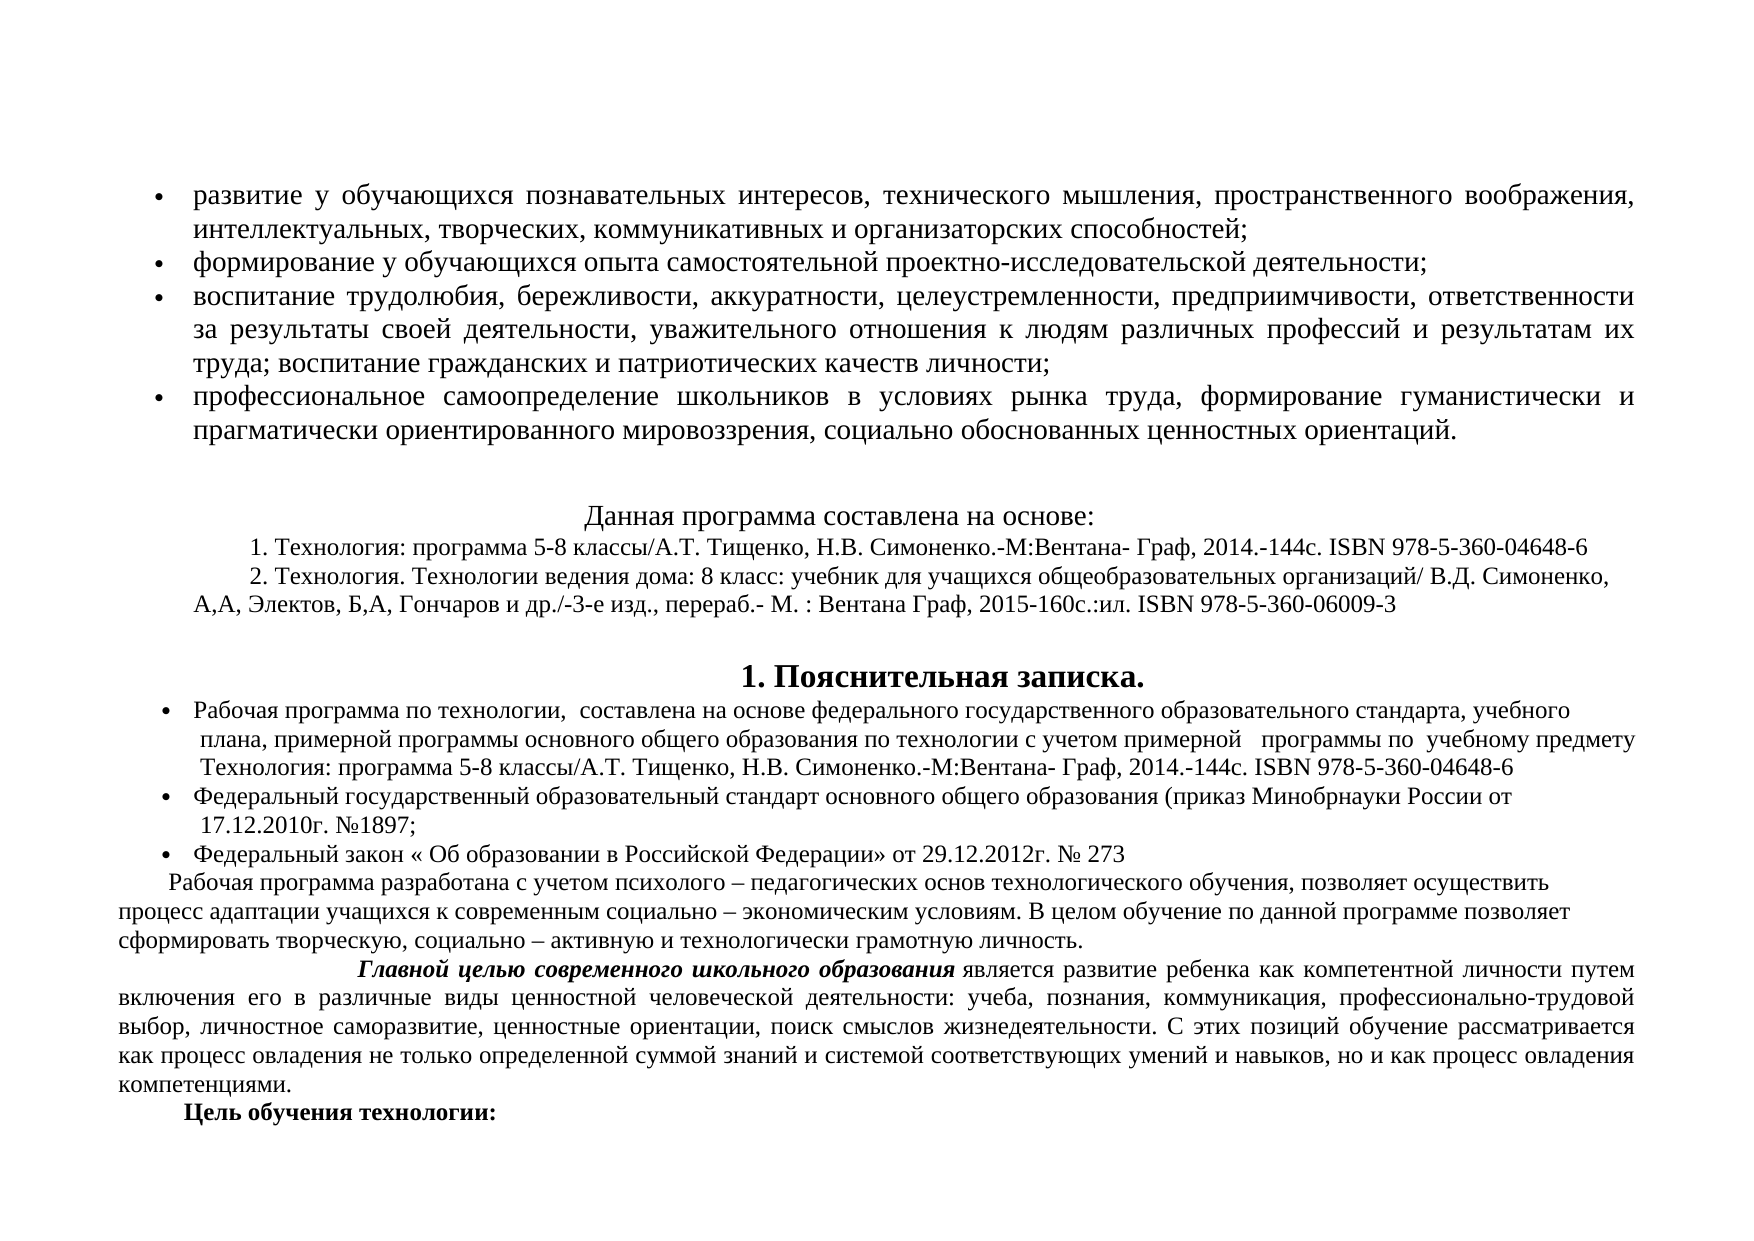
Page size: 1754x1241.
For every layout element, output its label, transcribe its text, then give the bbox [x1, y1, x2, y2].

text 1. Технология: программа 5-8 классы/А.Т. Тищенко, Н.В. Симоненко.-М:Вентана- Граф, 2014.-144с. ISBN 978-5-360-04648-6 [193, 532, 1636, 561]
text 1. Пояснительная записка. [193, 657, 1636, 695]
text Данная программа составлена на основе: [43, 498, 1636, 532]
list Федеральный государственный образовательный стандарт основного общего образования (приказ Минобрнауки России от 17.12.2010г. №1897; [162, 781, 1636, 839]
text 2. Технология. Технологии ведения дома: 8 класс: учебник для учащихся общеобразовательных организаций/ В.Д. Симоненко, А,А, Электов, Б,А, Гончаров и др./-3-е изд., перераб.- М. : Вентана Граф, 2015-160с.:ил. ISBN 978-5-360-06009-3 [193, 561, 1636, 618]
list профессиональное самоопределение школьников в условиях рынка труда, формирование гуманистически и прагматически ориентированного мировоззрения, социально обоснованных ценностных ориентаций. [155, 378, 1636, 446]
text Главной целью современного школьного образования является развитие ребенка как компетентной личности путем включения его в различные виды ценностной человеческой деятельности: учеба, познания, коммуникация, профессионально-трудовой выбор, личностное саморазвитие, ценностные ориентации, поиск смыслов жизнедеятельности. С этих позиций обучение рассматривается как процесс овладения не только определенной суммой знаний и системой соответствующих умений и навыков, но и как процесс овладения компетенциями. [118, 954, 1636, 1097]
list формирование у обучающихся опыта самостоятельной проектно-исследовательской деятельности; [155, 244, 1636, 278]
text Рабочая программа разработана с учетом психолого – педагогических основ технологического обучения, позволяет осуществить процесс адаптации учащихся к современным социально – экономическим условиям. В целом обучение по данной программе позволяет сформировать творческую, социально – активную и технологически грамотную личность. [118, 867, 1636, 954]
list развитие у обучающихся познавательных интересов, технического мышления, пространственного воображения, интеллектуальных, творческих, коммуникативных и организаторских способностей; [155, 177, 1636, 244]
list Федеральный закон « Об образовании в Российской Федерации» от 29.12.2012г. № 273 [162, 839, 1636, 867]
list Рабочая программа по технологии, составлена на основе федерального государственного образовательного стандарта, учебного плана, примерной программы основного общего образования по технологии с учетом примерной программы по учебному предмету Технология: программа 5-8 классы/А.Т. Тищенко, Н.В. Симоненко.-М:Вентана- Граф, 2014.-144с. ISBN 978-5-360-04648-6 [162, 695, 1636, 781]
text Цель обучения технологии: [118, 1097, 1636, 1126]
list воспитание трудолюбия, бережливости, аккуратности, целеустремленности, предприимчивости, ответственности за результаты своей деятельности, уважительного отношения к людям различных профессий и результатам их труда; воспитание гражданских и патриотических качеств личности; [155, 278, 1636, 378]
